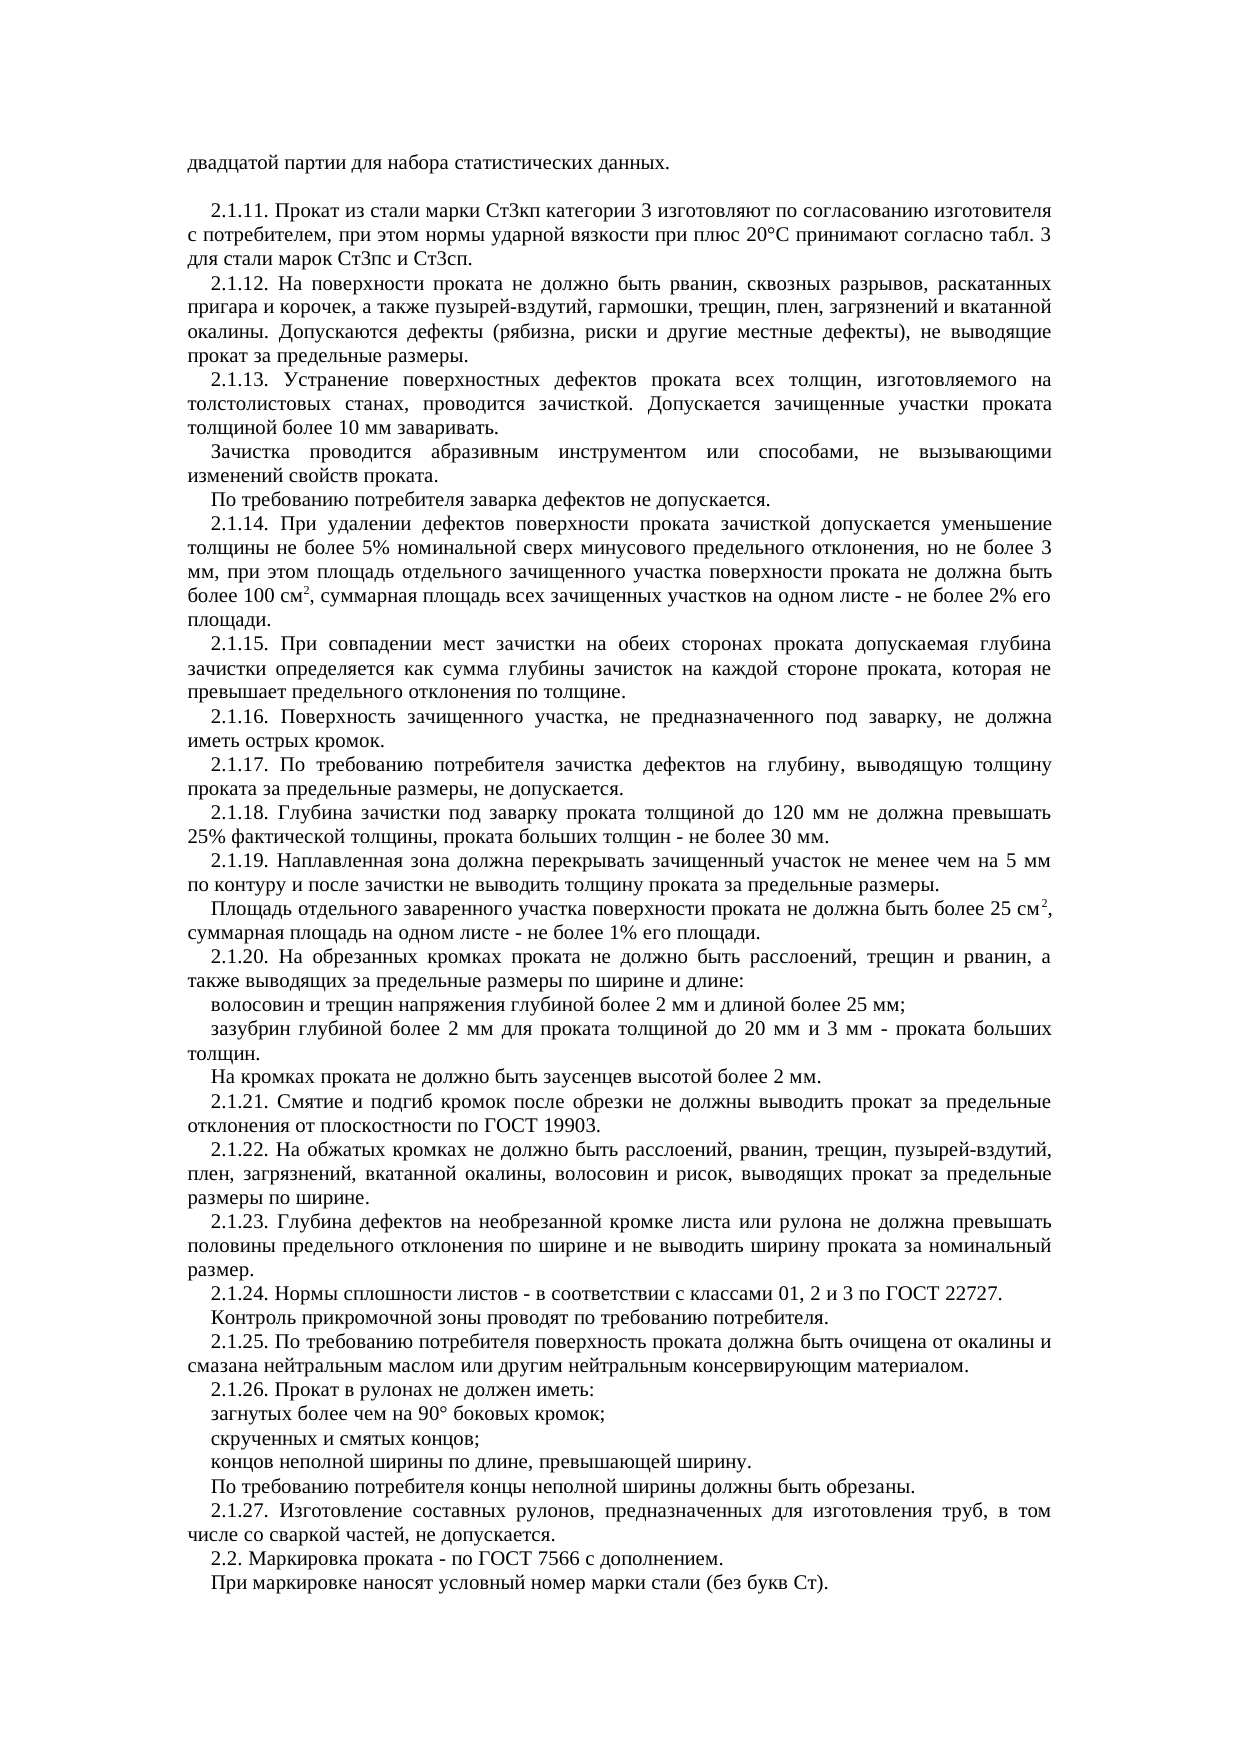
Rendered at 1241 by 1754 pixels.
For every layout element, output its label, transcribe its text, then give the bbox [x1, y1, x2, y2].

text 2.1.24. Нормы сплошности листов - в соответствии с классами 01, 2 и 3 по ГОСТ 22727. [187, 1281, 1053, 1305]
text загнутых более чем на 90° боковых кромок; [187, 1401, 1053, 1425]
text По требованию потребителя заварка дефектов не допускается. [187, 487, 1053, 511]
text При маркировке наносят условный номер марки стали (без букв Ст). [187, 1570, 1053, 1594]
text скрученных и смятых концов; [187, 1425, 1053, 1449]
text 2.1.18. Глубина зачистки под заварку проката толщиной до 120 мм не должна превышать 25% фактической толщины, проката больших толщин - не более 30 мм. [187, 800, 1053, 848]
text 2.2. Маркировка проката - по ГОСТ 7566 с дополнением. [187, 1546, 1053, 1570]
text Контроль прикромочной зоны проводят по требованию потребителя. [187, 1305, 1053, 1329]
text 2.1.20. На обрезанных кромках проката не должно быть расслоений, трещин и рванин, а также выводящих за предельные размеры по ширине и длине: [187, 944, 1053, 992]
text 2.1.21. Смятие и подгиб кромок после обрезки не должны выводить прокат за предельные отклонения от плоскостности по ГОСТ 19903. [187, 1088, 1053, 1137]
text 2.1.17. По требованию потребителя зачистка дефектов на глубину, выводящую толщину проката за предельные размеры, не допускается. [187, 752, 1053, 800]
text волосовин и трещин напряжения глубиной более 2 мм и длиной более 25 мм; [187, 992, 1053, 1016]
text 2.1.22. На обжатых кромках не должно быть расслоений, рванин, трещин, пузырей-вздутий, плен, загрязнений, вкатанной окалины, волосовин и рисок, выводящих прокат за предельные размеры по ширине. [187, 1137, 1053, 1209]
text Зачистка проводится абразивным инструментом или способами, не вызывающими изменений свойств проката. [187, 439, 1053, 487]
text концов неполной ширины по длине, превышающей ширину. [187, 1449, 1053, 1473]
text 2.1.15. При совпадении мест зачистки на обеих сторонах проката допускаемая глубина зачистки определяется как сумма глубины зачисток на каждой стороне проката, которая не превышает предельного отклонения по толщине. [187, 631, 1053, 703]
text Площадь отдельного заваренного участка поверхности проката не должна быть более 25 см2, суммарная площадь на одном листе - не более 1% его площади. [187, 896, 1053, 944]
text 2.1.25. По требованию потребителя поверхность проката должна быть очищена от окалины и смазана нейтральным маслом или другим нейтральным консервирующим материалом. [187, 1329, 1053, 1377]
text 2.1.27. Изготовление составных рулонов, предназначенных для изготовления труб, в том числе со сваркой частей, не допускается. [187, 1497, 1053, 1546]
text 2.1.12. На поверхности проката не должно быть рванин, сквозных разрывов, раскатанных пригара и корочек, а также пузырей-вздутий, гармошки, трещин, плен, загрязнений и вкатанной окалины. Допускаются дефекты (рябизна, риски и другие местные дефекты), не выводящие прокат за предельные размеры. [187, 270, 1053, 367]
text 2.1.14. При удалении дефектов поверхности проката зачисткой допускается уменьшение толщины не более 5% номинальной сверх минусового предельного отклонения, но не более 3 мм, при этом площадь отдельного зачищенного участка поверхности проката не должна быть более 100 см2, суммарная площадь всех зачищенных участков на одном листе - не более 2% его площади. [187, 511, 1053, 631]
text На кромках проката не должно быть заусенцев высотой более 2 мм. [187, 1064, 1053, 1088]
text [187, 150, 1053, 174]
text 2.1.19. Наплавленная зона должна перекрывать зачищенный участок не менее чем на 5 мм по контуру и после зачистки не выводить толщину проката за предельные размеры. [187, 848, 1053, 896]
text 2.1.16. Поверхность зачищенного участка, не предназначенного под заварку, не должна иметь острых кромок. [187, 703, 1053, 752]
text 2.1.23. Глубина дефектов на необрезанной кромке листа или рулона не должна превышать половины предельного отклонения по ширине и не выводить ширину проката за номинальный размер. [187, 1209, 1053, 1281]
text 2.1.11. Прокат из стали марки Ст3кп категории 3 изготовляют по согласованию изготовителя с потребителем, при этом нормы ударной вязкости при плюс 20°С принимают согласно табл. 3 для стали марок Ст3пс и Ст3сп. [187, 198, 1053, 270]
text 2.1.13. Устранение поверхностных дефектов проката всех толщин, изготовляемого на толстолистовых станах, проводится зачисткой. Допускается зачищенные участки проката толщиной более 10 мм заваривать. [187, 367, 1053, 439]
text зазубрин глубиной более 2 мм для проката толщиной до 20 мм и 3 мм - проката больших толщин. [187, 1016, 1053, 1064]
text По требованию потребителя концы неполной ширины должны быть обрезаны. [187, 1473, 1053, 1497]
text 2.1.26. Прокат в рулонах не должен иметь: [187, 1377, 1053, 1401]
